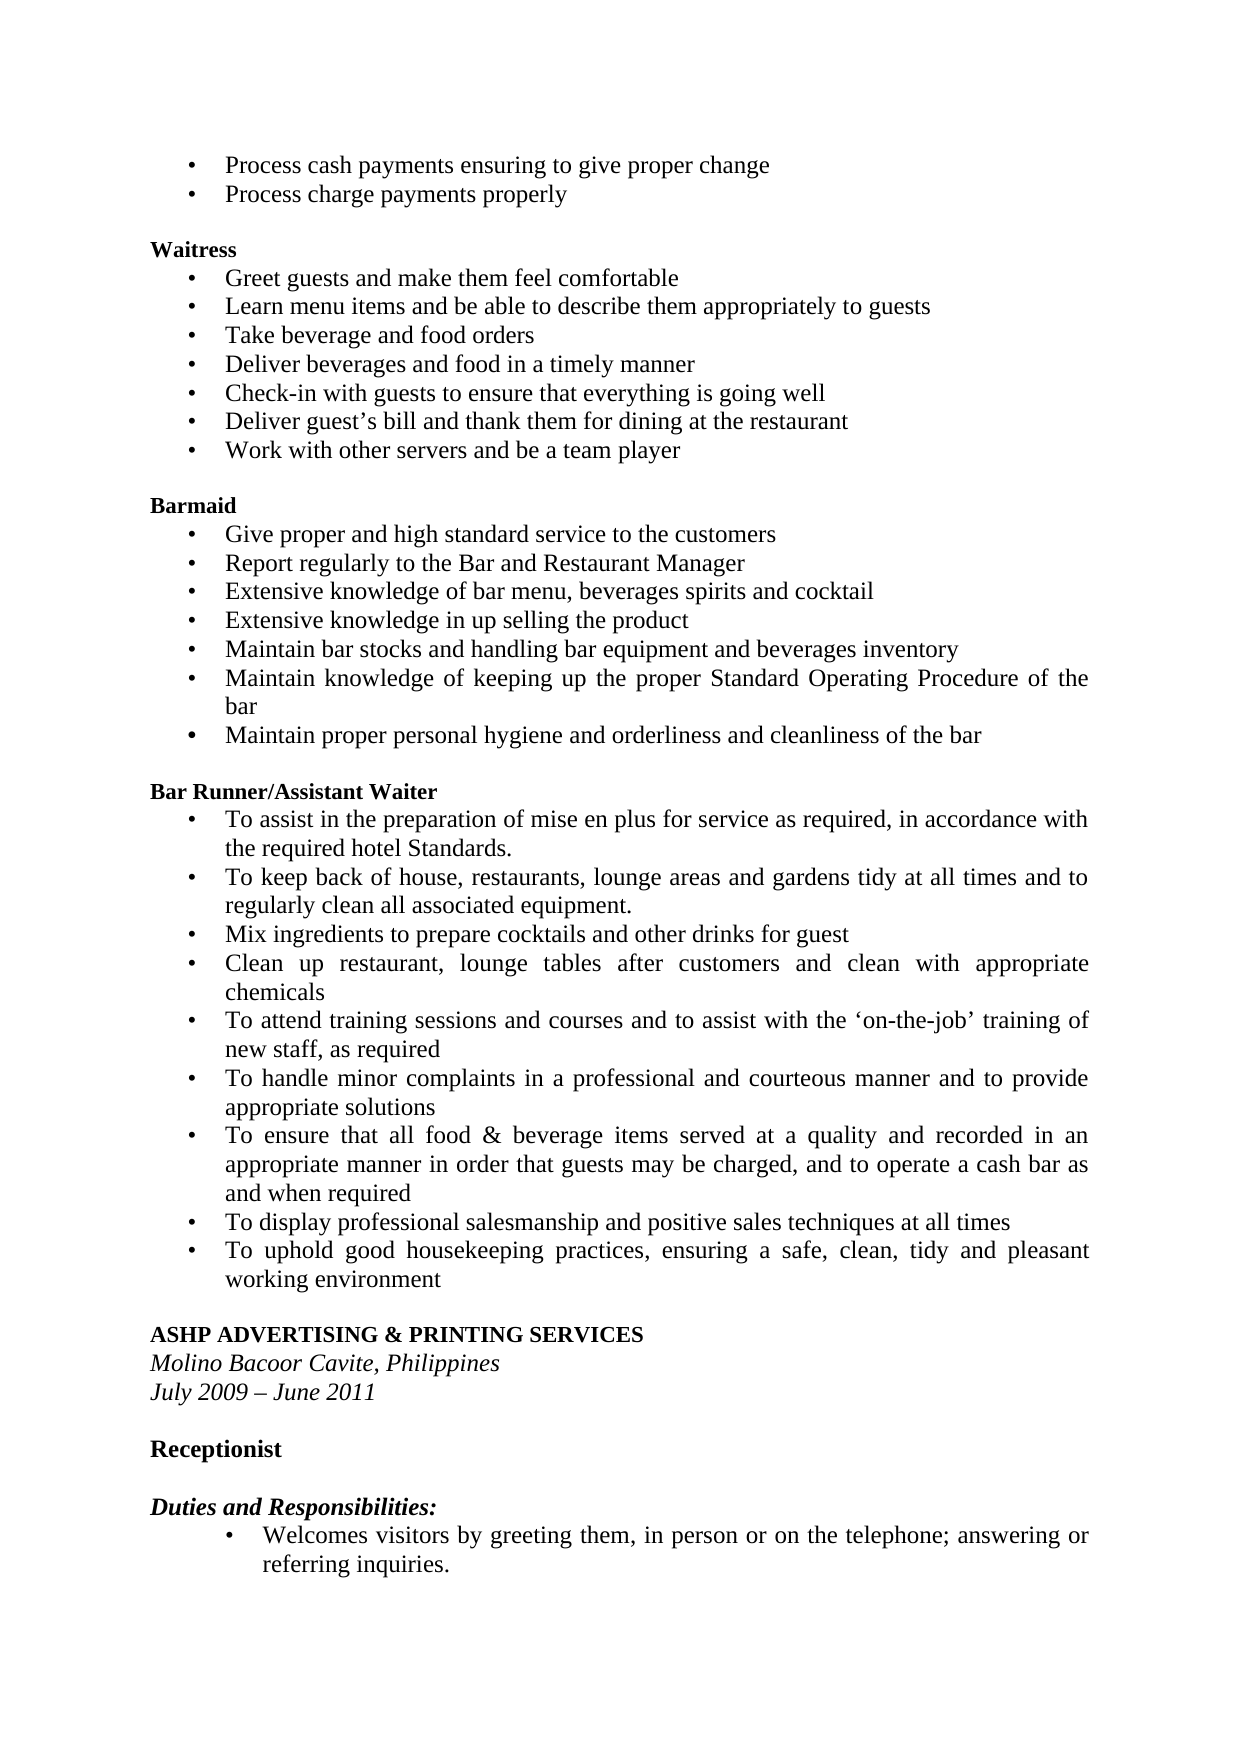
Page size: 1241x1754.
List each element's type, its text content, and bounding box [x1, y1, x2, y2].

text July 2009 – June 2011 [150, 1377, 1090, 1405]
list Learn menu items and be able to describe them appropriately to guests [187, 291, 1090, 320]
list To assist in the preparation of mise en plus for service as required, in accordance with the required hotel Standards. [187, 804, 1090, 862]
list Give proper and high standard service to the customers [187, 519, 1090, 548]
list Take beverage and food orders [187, 320, 1090, 349]
text ASHP ADVERTISING & PRINTING SERVICES [150, 1322, 1090, 1348]
list To uphold good housekeeping practices, ensuring a safe, clean, tidy and pleasant working environment [187, 1235, 1090, 1293]
list To keep back of house, restaurants, lounge areas and gardens tidy at all times and to regularly clean all associated equipment. [187, 862, 1090, 919]
list To display professional salesmanship and positive sales techniques at all times [187, 1207, 1090, 1235]
text Molino Bacoor Cavite, Philippines [150, 1348, 1090, 1377]
list Deliver beverages and food in a timely manner [187, 349, 1090, 378]
list Extensive knowledge of bar menu, beverages spirits and cocktail [187, 576, 1090, 605]
text Bar Runner/Assistant Waiter [150, 778, 1090, 804]
list Process charge payments properly [187, 179, 1090, 207]
text Barmaid [150, 493, 1090, 519]
list Check-in with guests to ensure that everything is going well [187, 378, 1090, 406]
text Receptionist [150, 1434, 1090, 1463]
list Report regularly to the Bar and Restaurant Manager [187, 548, 1090, 576]
list Work with other servers and be a team player [187, 435, 1090, 464]
text Duties and Responsibilities: [150, 1492, 1090, 1520]
list Extensive knowledge in up selling the product [187, 605, 1090, 634]
list Maintain proper personal hygiene and orderliness and cleanliness of the bar [187, 720, 1090, 749]
list Process cash payments ensuring to give proper change [187, 150, 1090, 179]
list Clean up restaurant, lounge tables after customers and clean with appropriate chemicals [187, 948, 1090, 1005]
text Waitress [150, 236, 1090, 263]
list To ensure that all food & beverage items served at a quality and recorded in an appropriate manner in order that guests may be charged, and to operate a cash bar as and when required [187, 1120, 1090, 1207]
list Welcomes visitors by greeting them, in person or on the telephone; answering or referring inquiries. [225, 1520, 1090, 1578]
list Deliver guest’s bill and thank them for dining at the restaurant [187, 406, 1090, 435]
list To attend training sessions and courses and to assist with the ‘on-the-job’ training of new staff, as required [187, 1005, 1090, 1063]
list Mix ingredients to prepare cocktails and other drinks for guest [187, 919, 1090, 948]
list Maintain bar stocks and handling bar equipment and beverages inventory [187, 634, 1090, 663]
list Greet guests and make them feel comfortable [187, 263, 1090, 291]
list Maintain knowledge of keeping up the proper Standard Operating Procedure of the bar [187, 663, 1090, 720]
list To handle minor complaints in a professional and courteous manner and to provide appropriate solutions [187, 1063, 1090, 1120]
